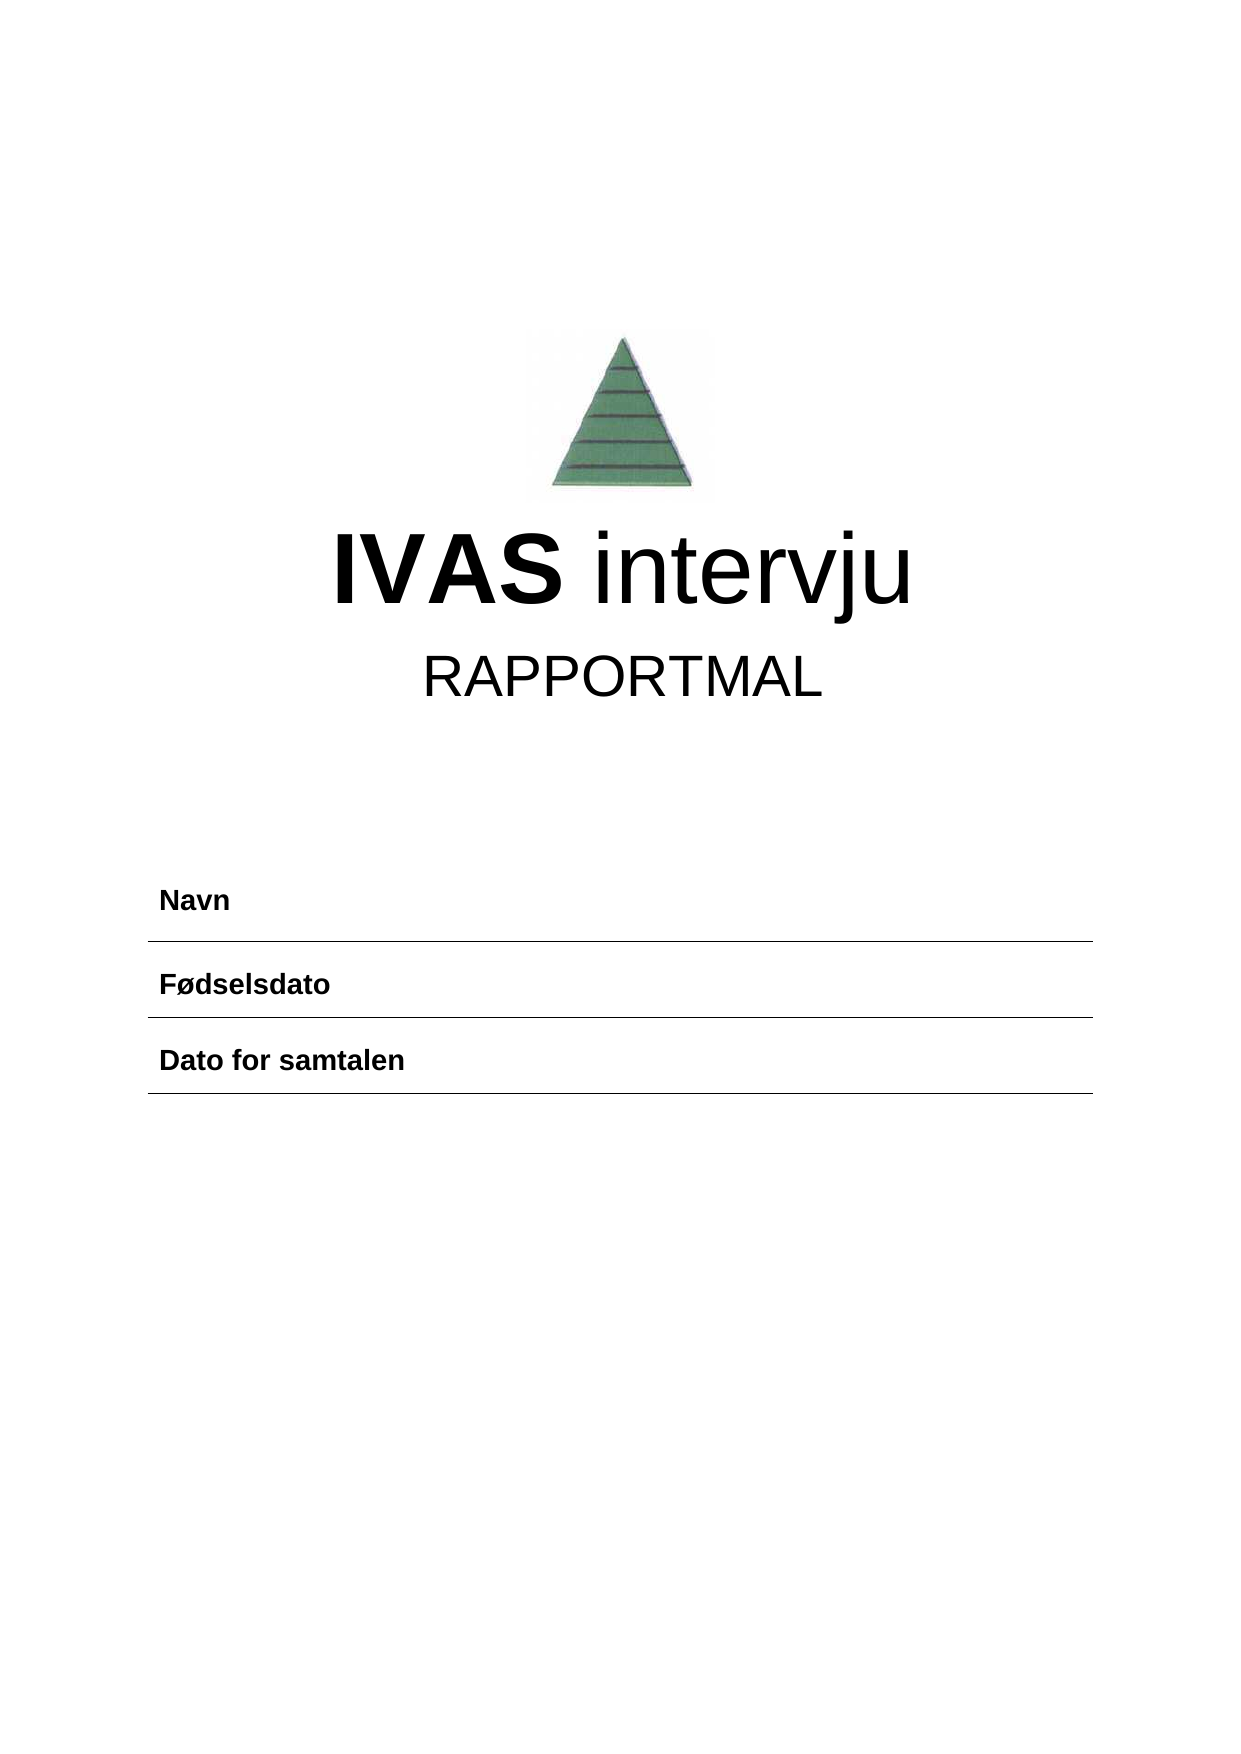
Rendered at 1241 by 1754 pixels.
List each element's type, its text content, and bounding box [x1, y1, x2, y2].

table_header Navn [148, 858, 1093, 941]
table_cell Fødselsdato [148, 942, 1093, 1017]
table_cell Dato for samtalen [148, 1018, 1093, 1093]
picture [525, 329, 715, 502]
